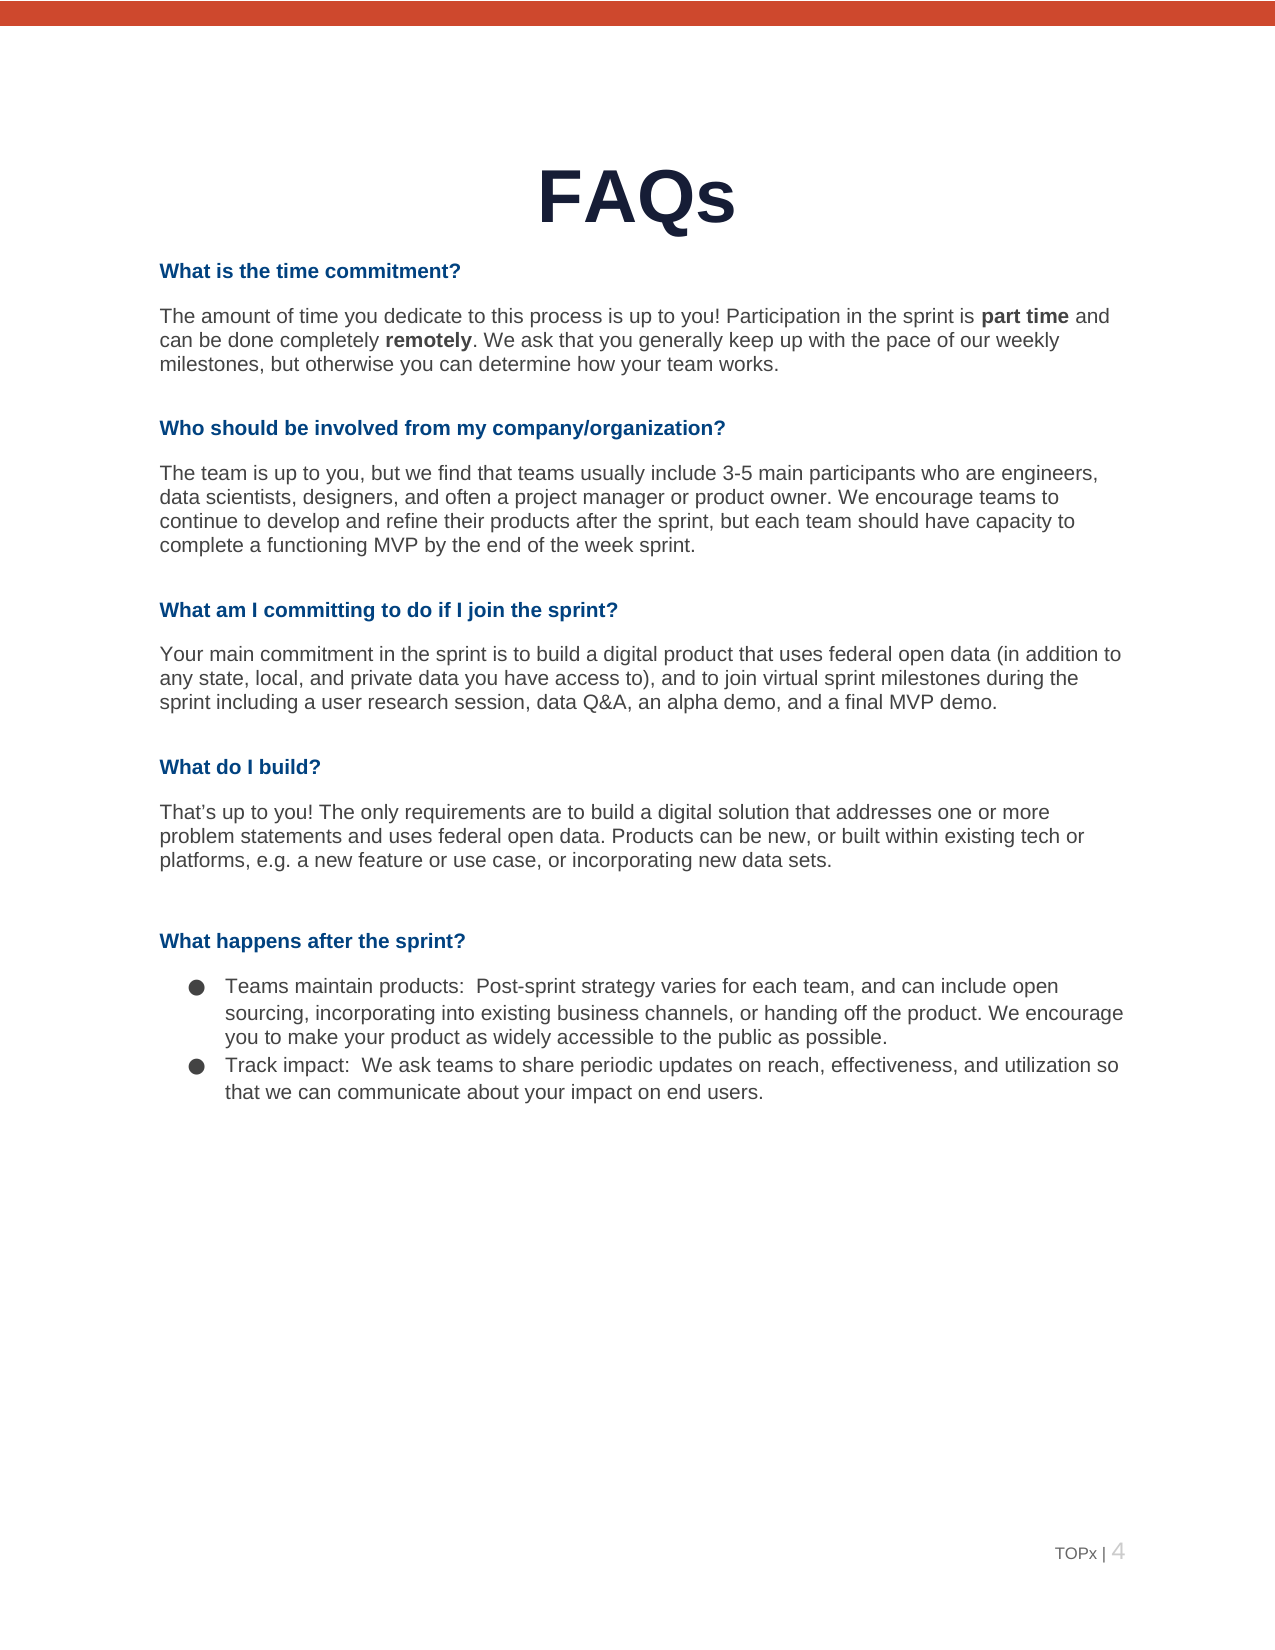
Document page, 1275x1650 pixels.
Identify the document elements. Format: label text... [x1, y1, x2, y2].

text The amount of time you dedicate to this process is up to you! Participation in the sprint is part time and can be done completely remotely. We ask that you generally keep up with the pace of our weekly milestones, but otherwise you can determine how your team works. [159, 304, 1125, 376]
text The team is up to you, but we find that teams usually include 3-5 main participants who are engineers, data scientists, designers, and often a project manager or product owner. We encourage teams to continue to develop and refine their products after the sprint, but each team should have capacity to complete a functioning MVP by the end of the week sprint. [159, 461, 1125, 557]
picture [0, 1, 1275, 26]
text What do I build? [159, 755, 1125, 779]
text That’s up to you! The only requirements are to build a digital solution that addresses one or more problem statements and uses federal open data. Products can be new, or built within existing tech or platforms, e.g. a new feature or use case, or incorporating new data sets. [159, 799, 1125, 871]
text What is the time commitment? [159, 259, 1125, 283]
text What happens after the sprint? [159, 929, 1125, 953]
list Track impact: We ask teams to share periodic updates on reach, effectiveness, and utilization so that we can communicate about your impact on end users. [187, 1048, 1125, 1104]
text Who should be involved from my company/organization? [159, 416, 1125, 440]
list Teams maintain products: Post-sprint strategy varies for each team, and can include open sourcing, incorporating into existing business channels, or handing off the product. We encourage you to make your product as widely accessible to the public as possible. [187, 969, 1125, 1048]
subtitle FAQs [150, 152, 1125, 238]
text Your main commitment in the sprint is to build a digital product that uses federal open data (in addition to any state, local, and private data you have access to), and to join virtual sprint milestones during the sprint including a user research session, data Q&A, an alpha demo, and a final MVP demo. [159, 642, 1125, 714]
text What am I committing to do if I join the sprint? [159, 597, 1125, 621]
